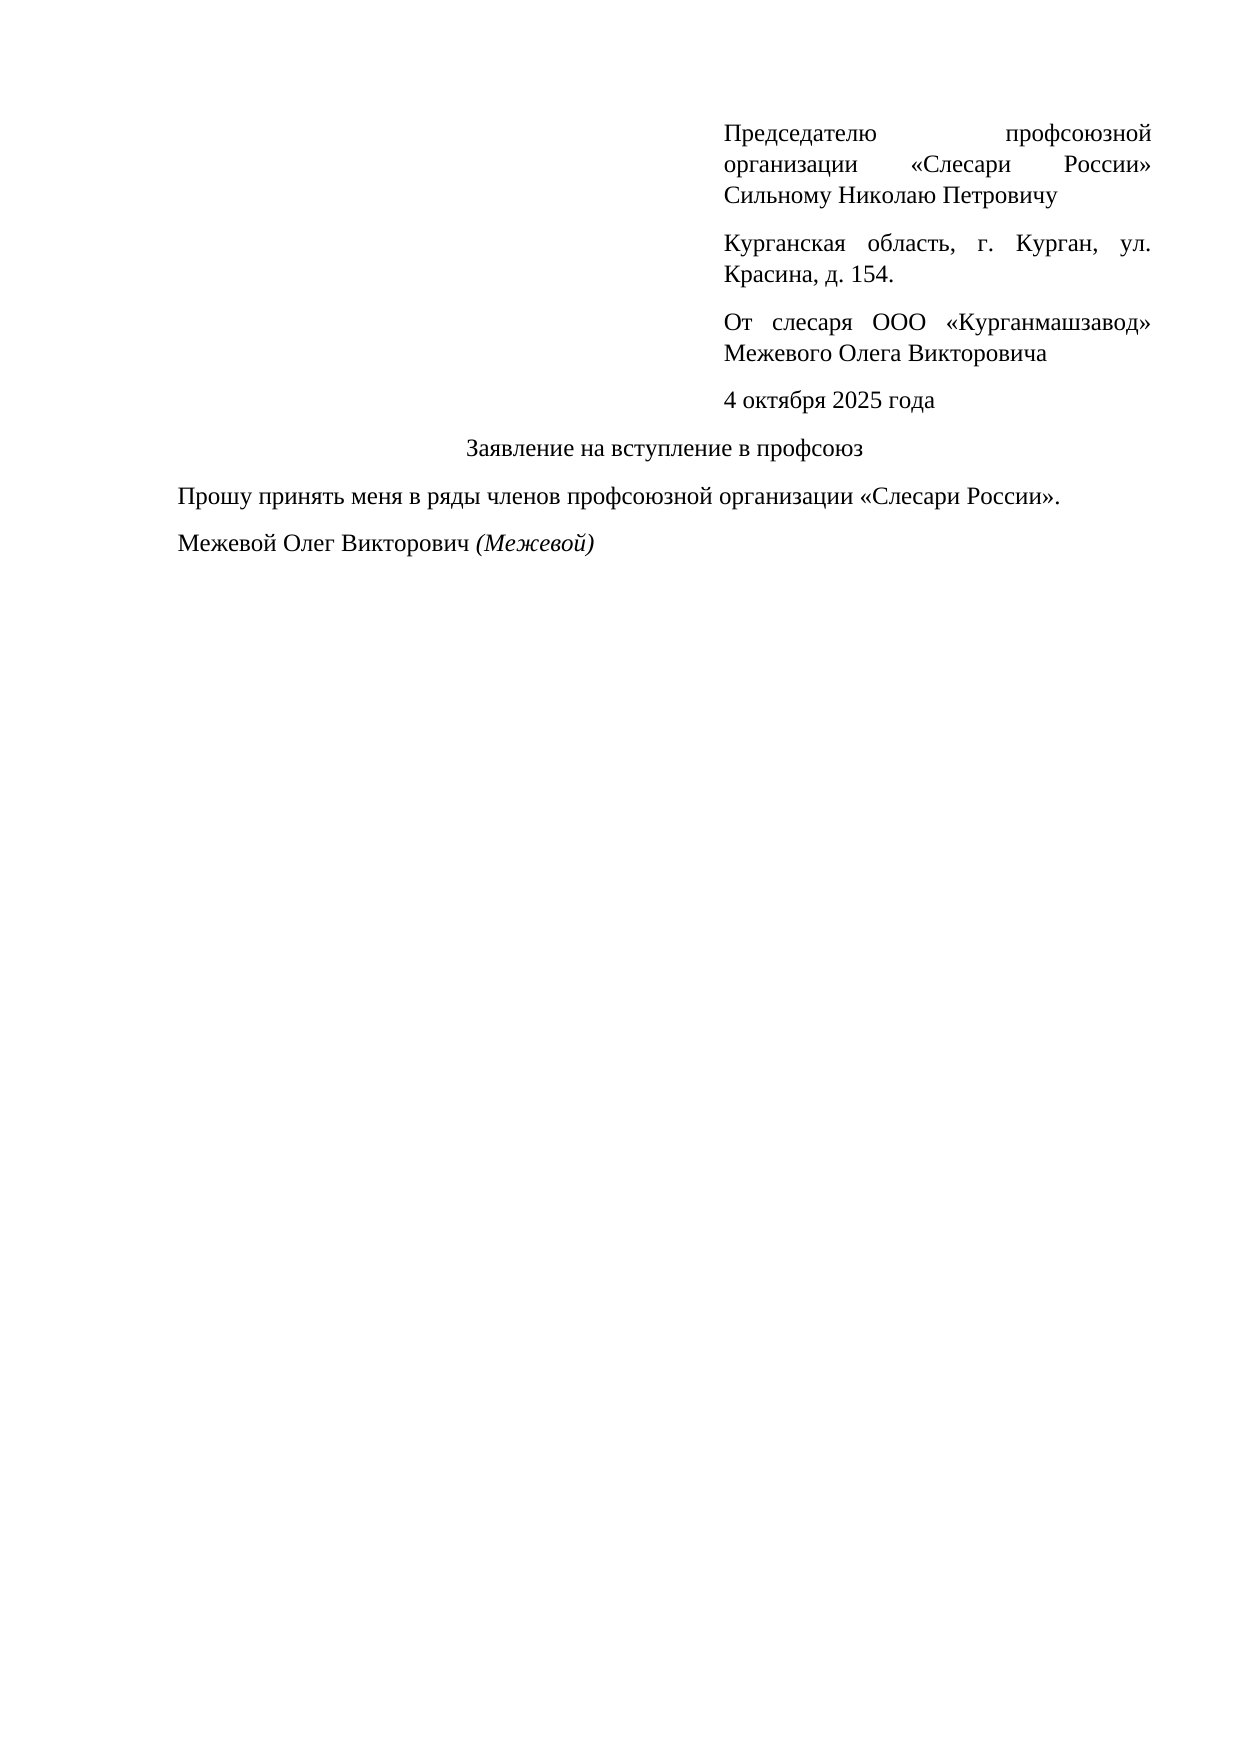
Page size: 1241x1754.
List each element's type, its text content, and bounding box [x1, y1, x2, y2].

text Межевой Олег Викторович (Межевой) [177, 528, 1152, 557]
text 4 октября 2025 года [723, 385, 1152, 414]
text От слесаря ООО «Курганмашзавод» Межевого Олега Викторовича [723, 307, 1152, 366]
text Заявление на вступление в профсоюз [177, 433, 1152, 462]
text Прошу принять меня в ряды членов профсоюзной организации «Слесари России». [177, 481, 1152, 509]
text Председателю профсоюзной организации «Слесари России» Сильному Николаю Петровичу [723, 118, 1152, 209]
text Курганская область, г. Курган, ул. Красина, д. 154. [723, 228, 1152, 288]
